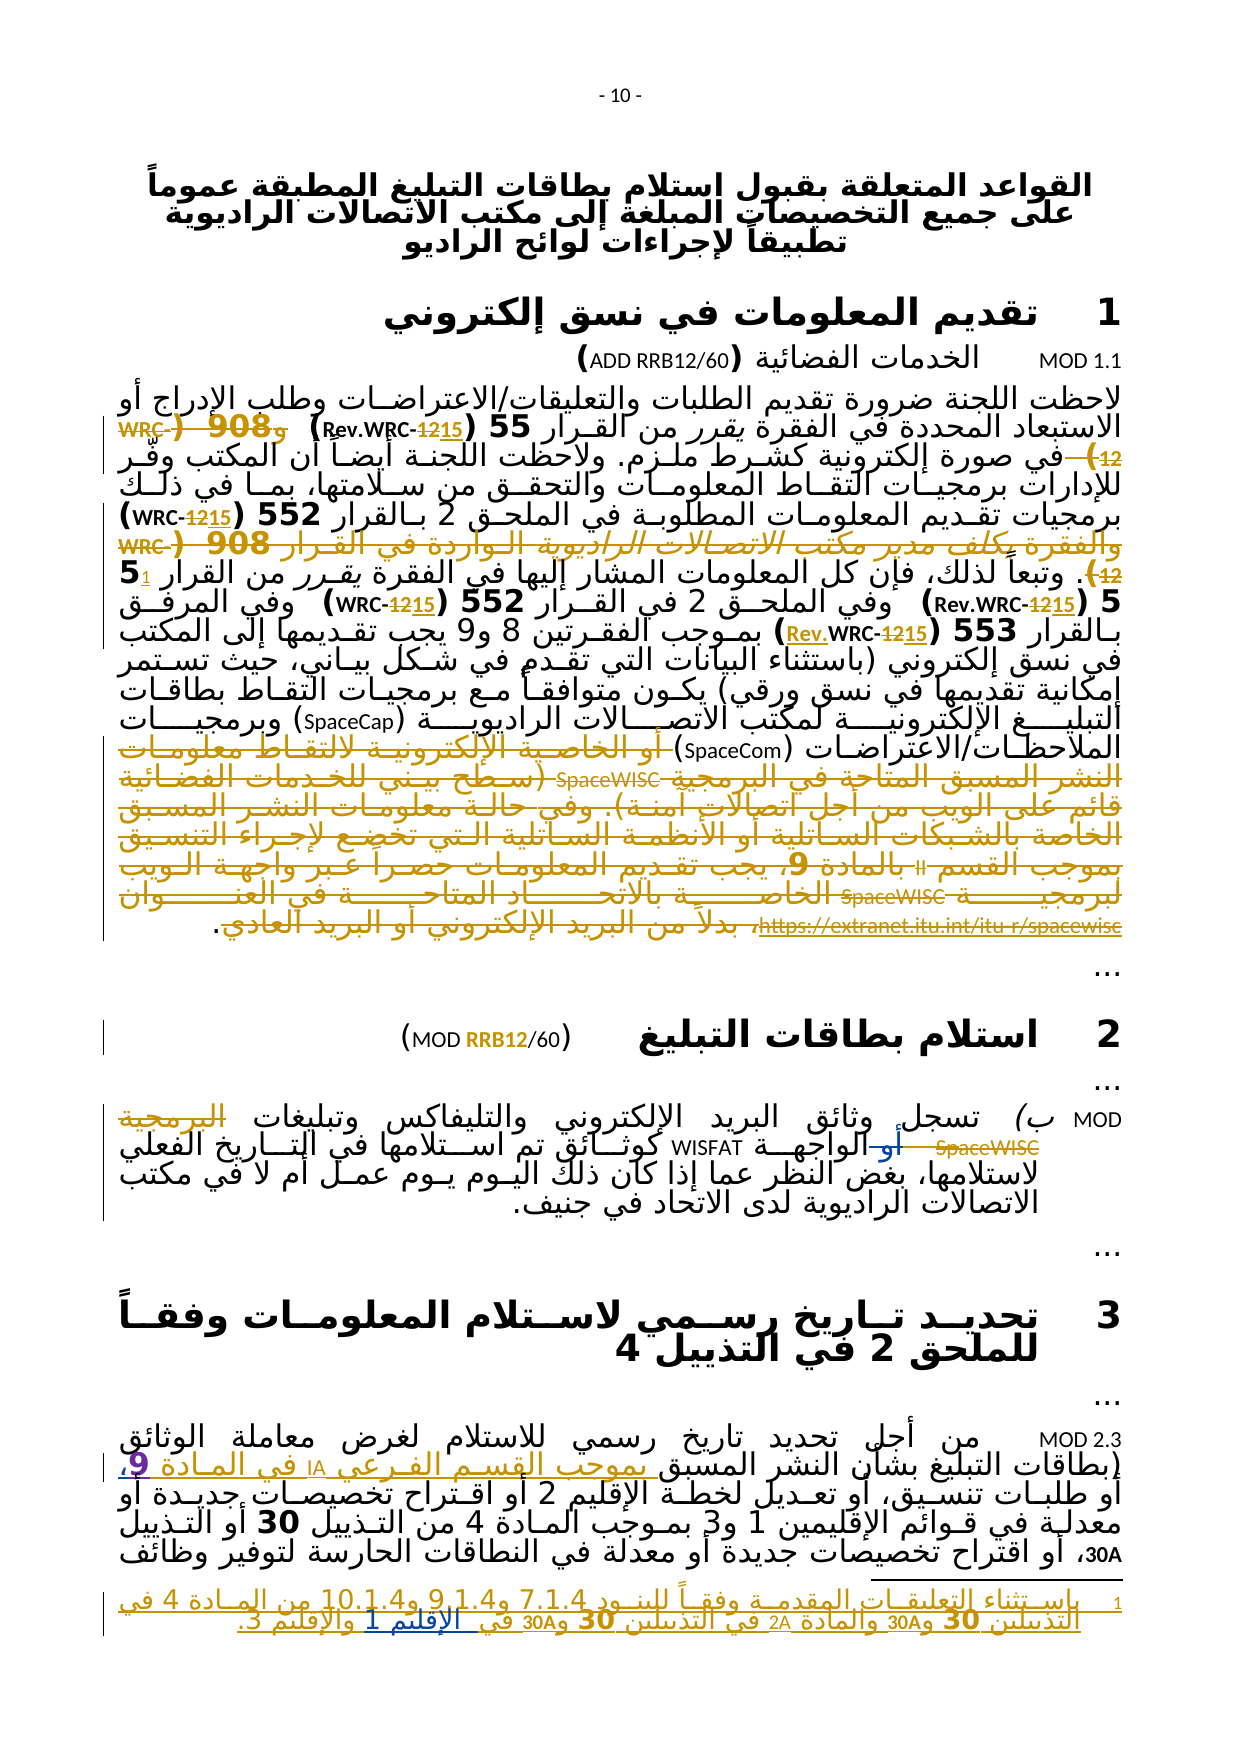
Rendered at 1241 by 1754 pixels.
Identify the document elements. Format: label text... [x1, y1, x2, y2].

text ... [118, 1067, 1122, 1096]
text MOD ب) تسجل وثائق البريد الإلكتروني والتليفاكس وتبليغات الواجهة WISFAT كوثائق تم استلامها في التاريخ الفعلي لاستلامها، بغض النظر عما إذا كان ذلك اليوم يوم عمل أم لا في مكتب الاتصالات الراديوية لدى الاتحاد في جنيف. [118, 1104, 1122, 1221]
text ... [118, 1233, 1122, 1263]
subtitle 3 تحديد تاريخ رسمي لاستلام المعلومات وفقاً للملحق 2 في التذييل 4 [118, 1300, 1122, 1370]
subtitle 1 تقديم المعلومات في نسق إلكتروني [118, 298, 512, 332]
text لاحظت اللجنة ضرورة تقديم الطلبات والتعليقات/الاعتراضات وطلب الإدراج أو الاستبعاد المحددة في الفقرة يقرر من القرار 55 (Rev.WRC-) في صورة إلكترونية كشرط ملزم. ولاحظت اللجنة أيضاً أن المكتب وفّر للإدارات برمجيات التقاط المعلومات والتحقق من سلامتها، بما في ذلك برمجيات تقديم المعلومات المطلوبة في الملحق 2 بالقرار 552 (WRC-). وتبعاً لذلك، فإن كل المعلومات المشار إليها في الفقرة يقـرر من القرار 55 (Rev.WRC-) وفي الملحق 2 في القرار 552 (WRC-) وفي المرفق بالقرار 553 (WRC-) بموجب الفقرتين 8 و9 يجب تقديمها إلى المكتب في نسق إلكتروني (باستثناء البيانات التي تقدم في شكل بياني، حيث تستمر إمكانية تقديمها في نسق ورقي) يكون متوافقاً مع برمجيات التقاط بطاقات التبليغ الإلكترونية لمكتب الاتصالات الراديوية (SpaceCap) وبرمجيات الملاحظات/الاعتراضات (SpaceCom). [118, 387, 1122, 807]
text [118, 1424, 1122, 1570]
subtitle 2 استلام بطاقات التبليغ (MOD RRB12/60) [118, 1020, 682, 1054]
text ... [118, 953, 1122, 982]
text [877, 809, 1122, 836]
subtitle 1 تقديم المعلومات في نسق إلكتروني [471, 298, 835, 332]
subtitle 2 استلام بطاقات التبليغ (MOD RRB12/60) [646, 1020, 1122, 1054]
subtitle القواعد المتعلقة بقبول استلام بطاقات التبليغ المطبقة عموماً على جميع التخصيصات المبلغة إلى مكتب الاتصالات الراديوية تطبيقاً لإجراءات لوائح الراديو [118, 173, 1122, 260]
text لاحظت اللجنة ضرورة تقديم الطلبات والتعليقات/الاعتراضات وطلب الإدراج أو الاستبعاد المحددة في الفقرة يقرر من القرار 55 (Rev.WRC-) في صورة إلكترونية كشرط ملزم. ولاحظت اللجنة أيضاً أن المكتب وفّر للإدارات برمجيات التقاط المعلومات والتحقق من سلامتها، بما في ذلك برمجيات تقديم المعلومات المطلوبة في الملحق 2 بالقرار 552 (WRC-). وتبعاً لذلك، فإن كل المعلومات المشار إليها في الفقرة يقـرر من القرار 55 (Rev.WRC-) وفي الملحق 2 في القرار 552 (WRC-) وفي المرفق بالقرار 553 (WRC-) بموجب الفقرتين 8 و9 يجب تقديمها إلى المكتب في نسق إلكتروني (باستثناء البيانات التي تقدم في شكل بياني، حيث تستمر إمكانية تقديمها في نسق ورقي) يكون متوافقاً مع برمجيات التقاط بطاقات التبليغ الإلكترونية لمكتب الاتصالات الراديوية (SpaceCap) وبرمجيات الملاحظات/الاعتراضات (SpaceCom). [118, 838, 1122, 941]
text MOD 1.1 الخدمات الفضائية (ADD RRB12/60) [118, 345, 1122, 374]
subtitle 1 تقديم المعلومات في نسق إلكتروني [824, 298, 1122, 332]
text ... [118, 1382, 1122, 1412]
